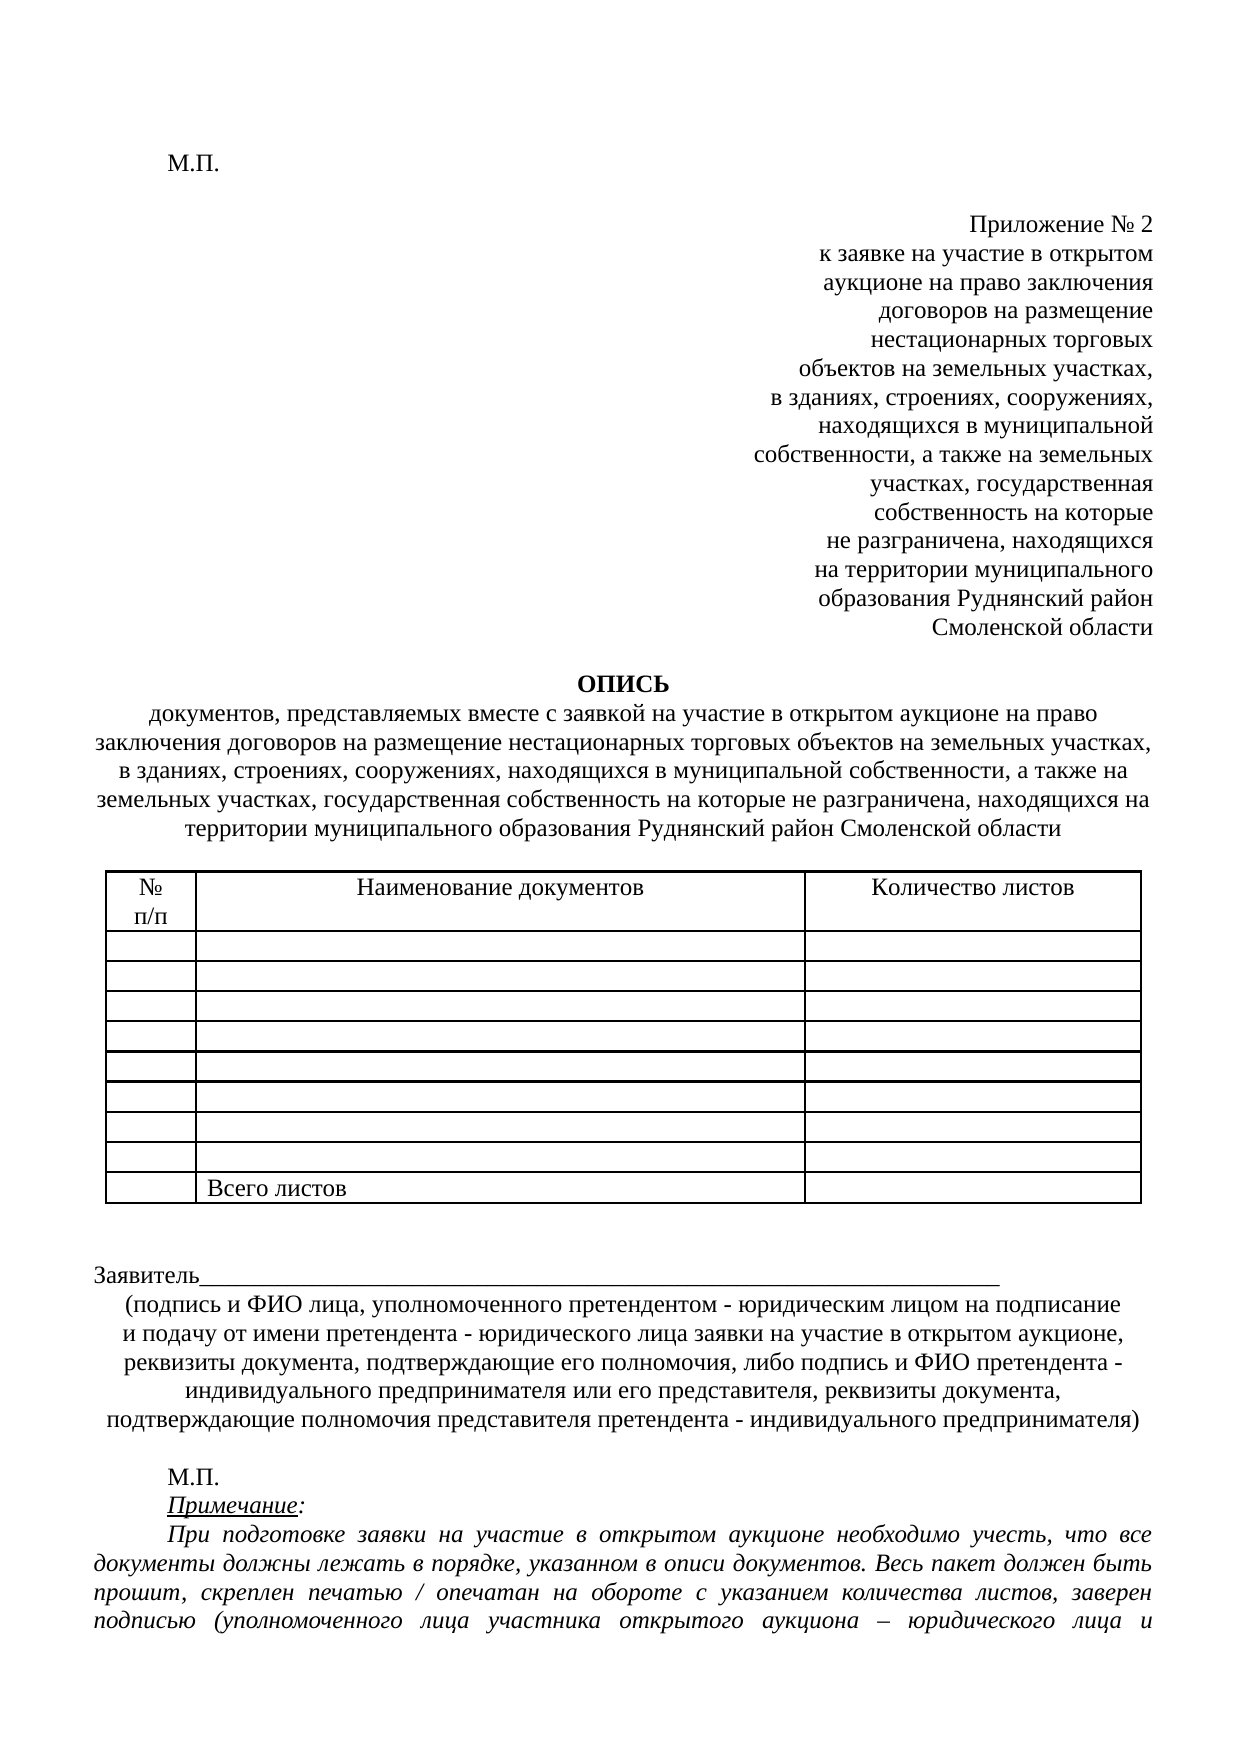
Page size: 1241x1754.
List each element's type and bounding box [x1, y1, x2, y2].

table_cell [92, 208, 1155, 1636]
table_header [92, 118, 1155, 207]
